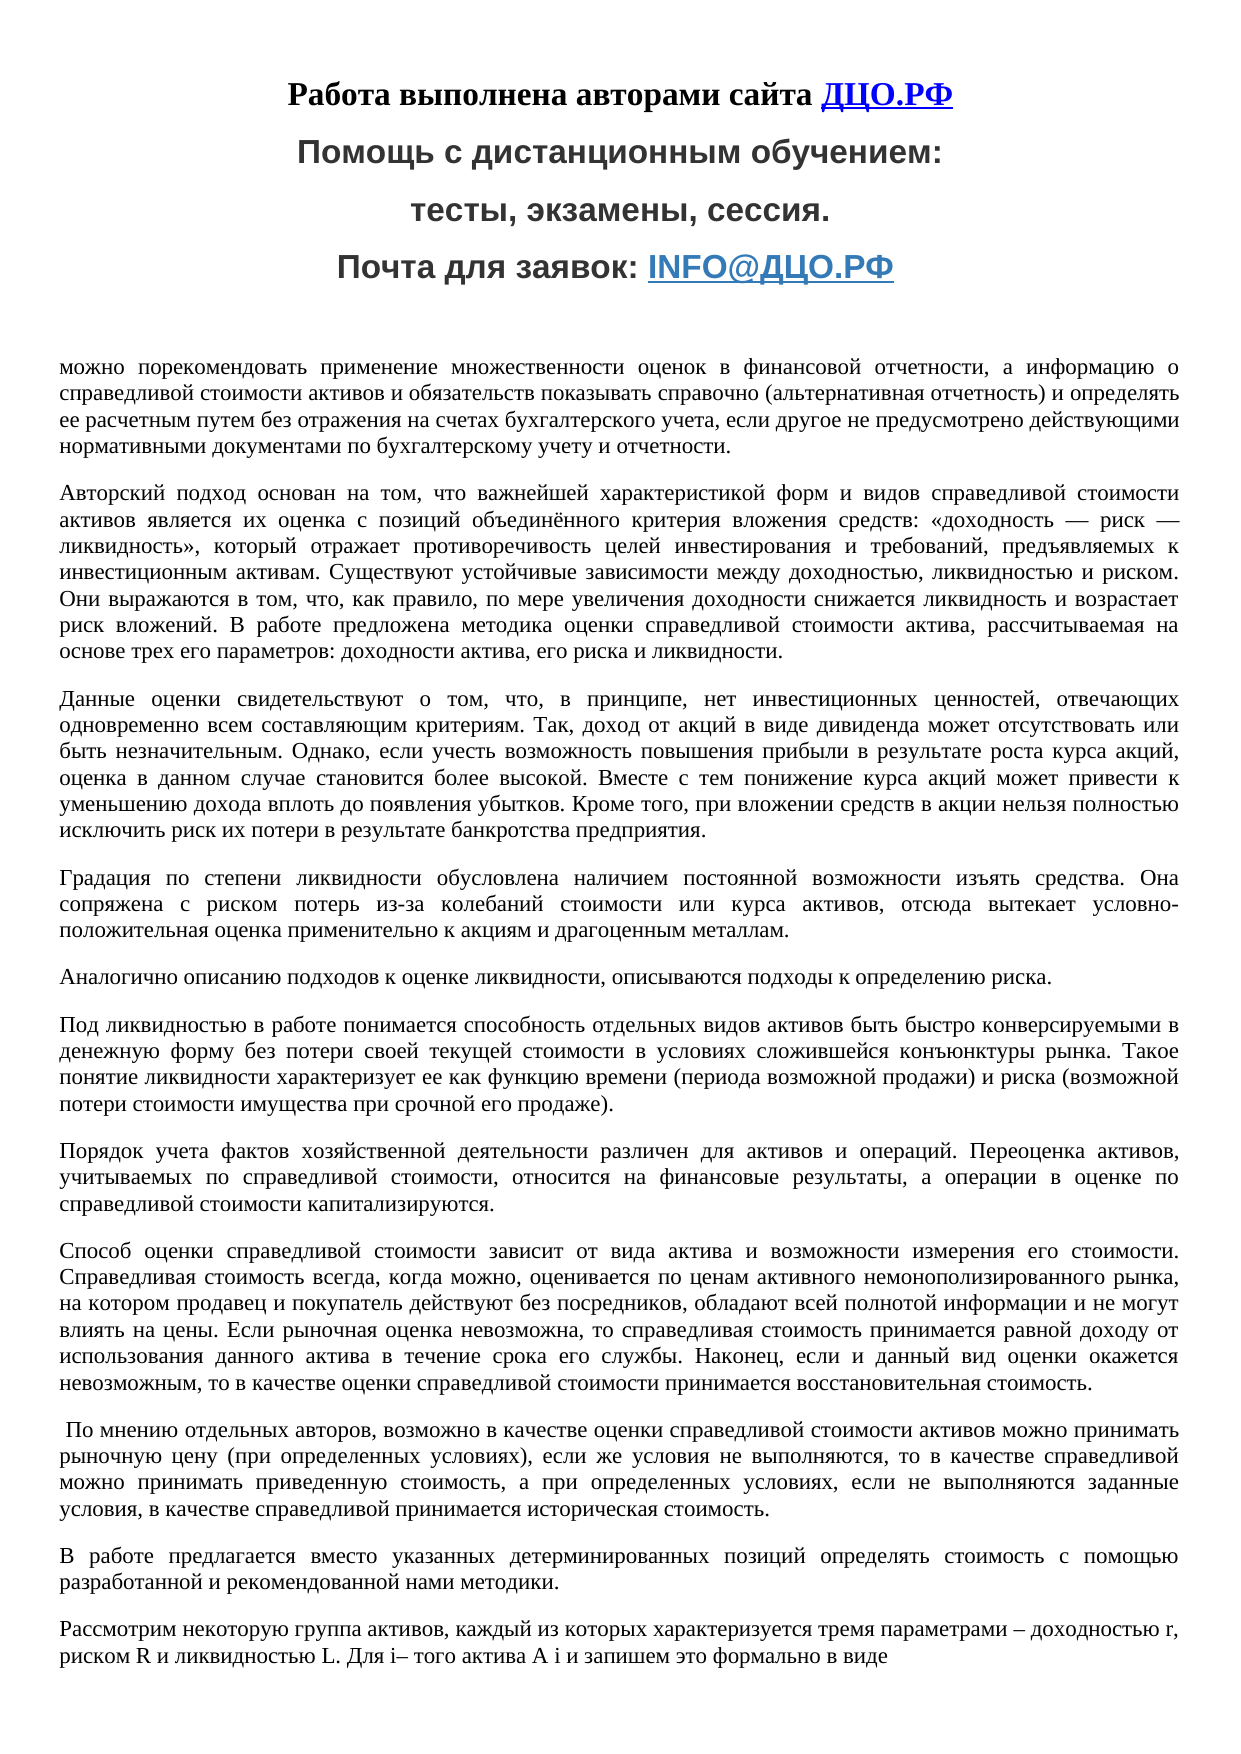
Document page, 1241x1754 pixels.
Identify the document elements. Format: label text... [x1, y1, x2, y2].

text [59, 353, 1181, 458]
text Порядок учета фактов хозяйственной деятельности различен для активов и операций. Переоценка активов, учитываемых по справедливой стоимости, относится на финансовые результаты, а операции в оценке по справедливой стоимости капитализируются. [59, 1137, 1181, 1216]
text Аналогично описанию подходов к оценке ликвидности, описываются подходы к определению риска. [59, 963, 1181, 990]
text Градация по степени ликвидности обусловлена наличием постоянной возможности изъять средства. Она сопряжена с риском потерь из-за колебаний стоимости или курса активов, отсюда вытекает условно-положительная оценка применительно к акциям и драгоценным металлам. [59, 863, 1181, 943]
text В работе предлагается вместо указанных детерминированных позиций определять стоимость с помощью разработанной и рекомендованной нами методики. [59, 1542, 1181, 1595]
text Рассмотрим некоторую группа активов, каждый из которых характеризуется тремя параметрами – доходностью r, риском R и ликвидностью L. Для i– того актива A i и запишем это формально в виде [59, 1616, 1181, 1668]
text Авторский подход основан на том, что важнейшей характеристикой форм и видов справедливой стоимости активов является их оценка с позиций объединённого критерия вложения средств: «доходность — риск — ликвидность», который отражает противоречивость целей инвестирования и требований, предъявляемых к инвестиционным активам. Существуют устойчивые зависимости между доходностью, ликвидностью и риском. Они выражаются в том, что, как правило, по мере увеличения доходности снижается ликвидность и возрастает риск вложений. В работе предложена методика оценки справедливой стоимости актива, рассчитываемая на основе трех его параметров: доходности актива, его риска и ликвидности. [59, 479, 1181, 664]
text Способ оценки справедливой стоимости зависит от вида актива и возможности измерения его стоимости. Справедливая стоимость всегда, когда можно, оценивается по ценам активного немонополизированного рынка, на котором продавец и покупатель действуют без посредников, обладают всей полнотой информации и не могут влиять на цены. Если рыночная оценка невозможна, то справедливая стоимость принимается равной доходу от использования данного актива в течение срока его службы. Наконец, если и данный вид оценки окажется невозможным, то в качестве оценки справедливой стоимости принимается восстановительная стоимость. [59, 1237, 1181, 1395]
text Данные оценки свидетельствуют о том, что, в принципе, нет инвестиционных ценностей, отвечающих одновременно всем составляющим критериям. Так, доход от акций в виде дивиденда может отсутствовать или быть незначительным. Однако, если учесть возможность повышения прибыли в результате роста курса акций, оценка в данном случае становится более высокой. Вместе с тем понижение курса акций может привести к уменьшению дохода вплоть до появления убытков. Кроме того, при вложении средств в акции нельзя полностью исключить риск их потери в результате банкротства предприятия. [59, 684, 1181, 843]
text По мнению отдельных авторов, возможно в качестве оценки справедливой стоимости активов можно принимать рыночную цену (при определенных условиях), если же условия не выполняются, то в качестве справедливой можно принимать приведенную стоимость, а при определенных условиях, если не выполняются заданные условия, в качестве справедливой принимается историческая стоимость. [59, 1416, 1181, 1521]
text Под ликвидностью в работе понимается способность отдельных видов активов быть быстро конверсируемыми в денежную форму без потери своей текущей стоимости в условиях сложившейся конъюнктуры рынка. Такое понятие ликвидности характеризует ее как функцию времени (периода возможной продажи) и риска (возможной потери стоимости имущества при срочной его продаже). [59, 1011, 1181, 1116]
